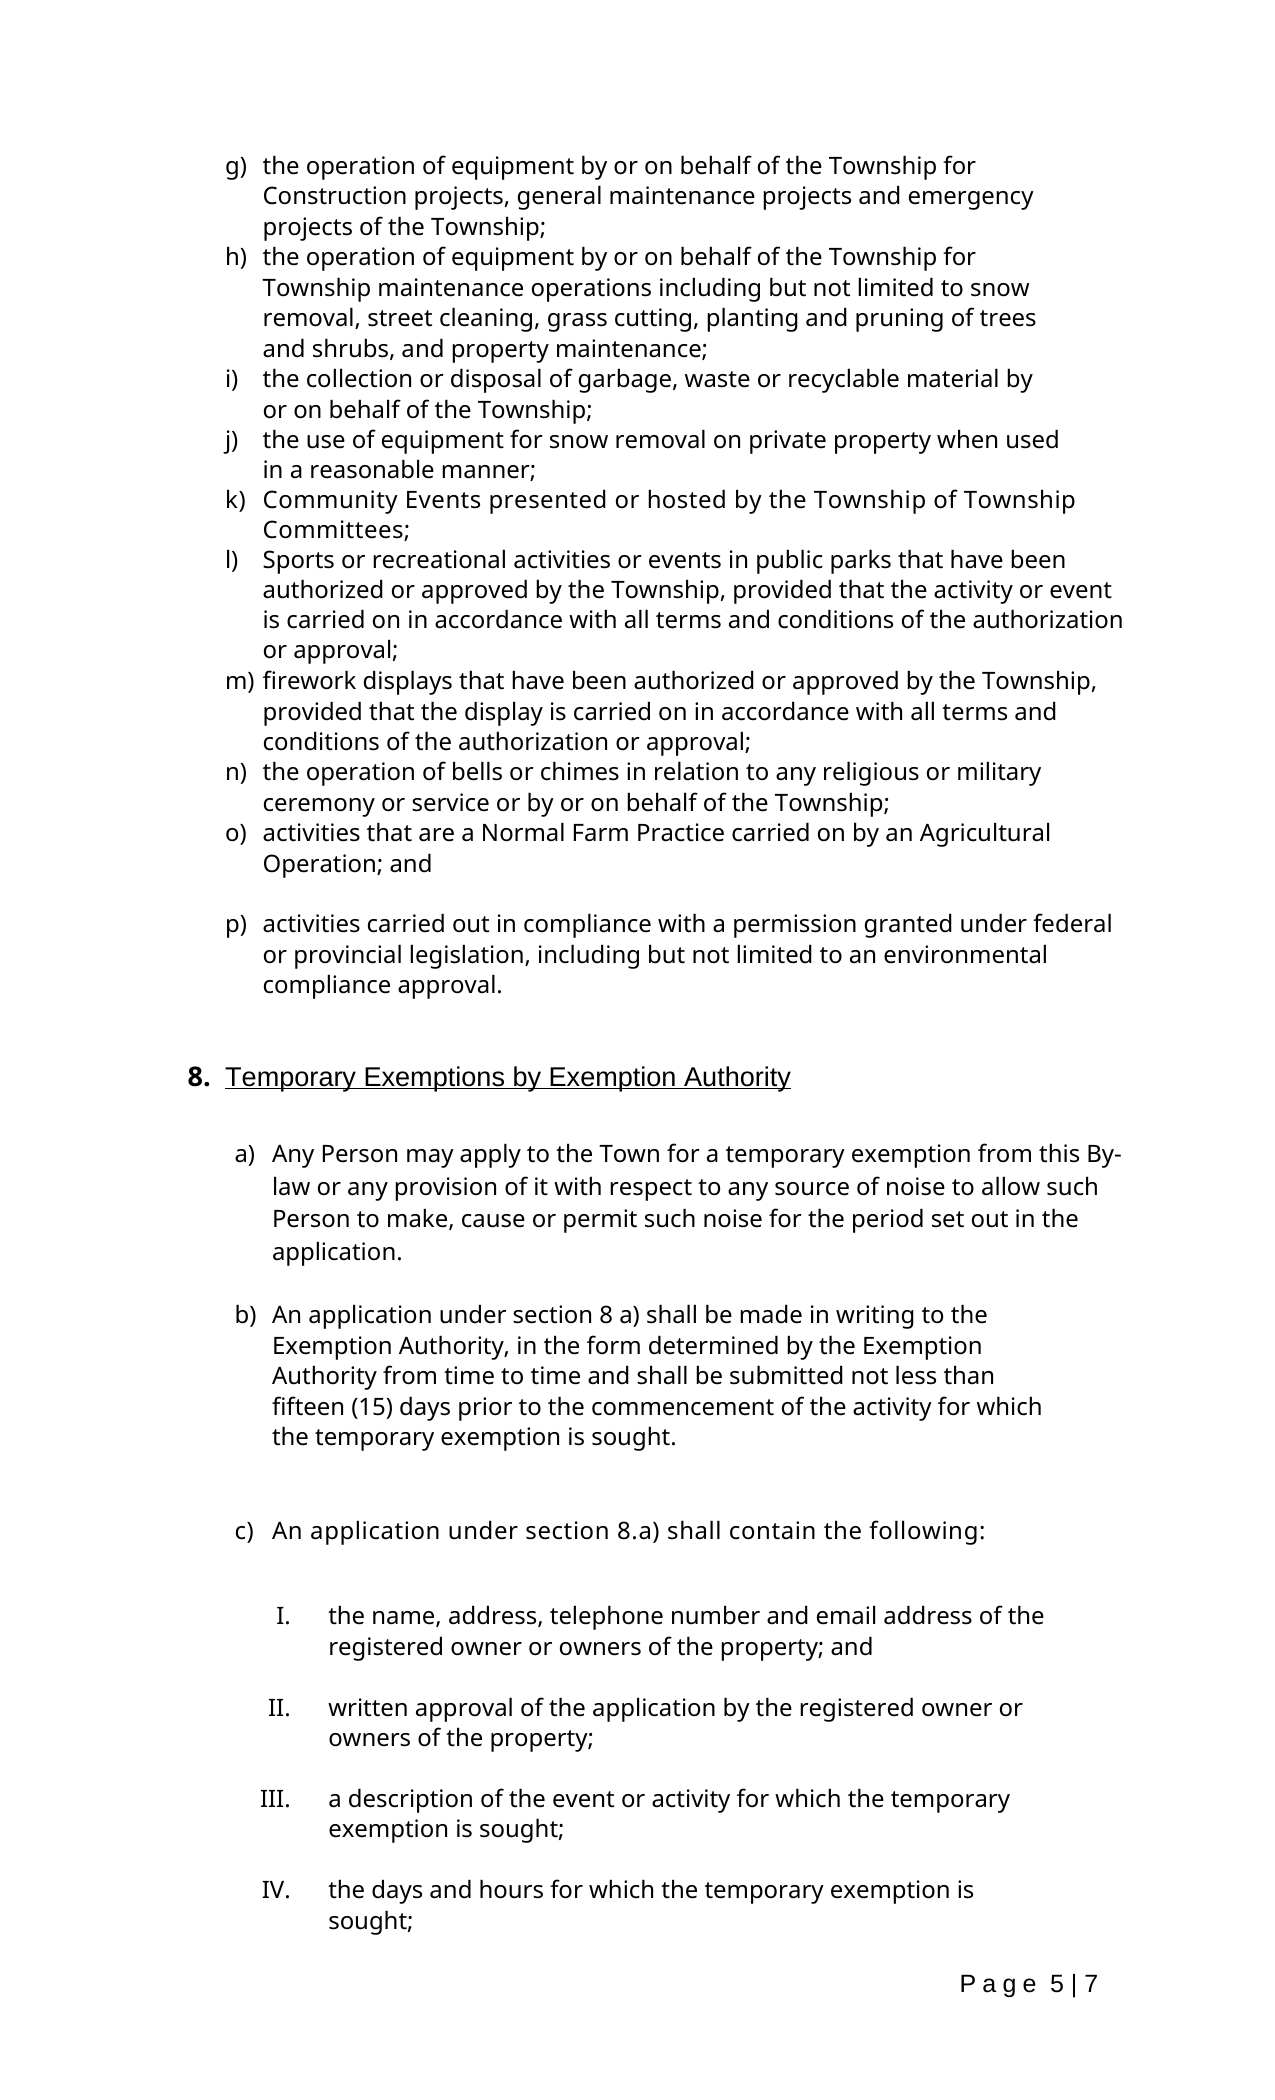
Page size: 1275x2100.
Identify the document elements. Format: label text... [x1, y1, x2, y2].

list the operation of bells or chimes in relation to any religious or military ceremony or service or by or on behalf of the Township; [225, 757, 1095, 817]
list Any Person may apply to the Town for a temporary exemption from this By-law or any provision of it with respect to any source of noise to allow such Person to make, cause or permit such noise for the period set out in the application. [234, 1137, 1125, 1267]
list the name, address, telephone number and email address of the registered owner or owners of the property; and [291, 1601, 1072, 1661]
list activities carried out in compliance with a permission granted under federal or provincial legislation, including but not limited to an environmental compliance approval. [225, 909, 1117, 999]
list a description of the event or activity for which the temporary exemption is sought; [291, 1783, 1095, 1844]
list Community Events presented or hosted by the Township of Township Committees; [225, 485, 1125, 545]
list the use of equipment for snow removal on private property when used in a reasonable manner; [225, 424, 1072, 485]
list firework displays that have been authorized or approved by the Township, provided that the display is carried on in accordance with all terms and conditions of the authorization or approval; [225, 665, 1117, 757]
list the collection or disposal of garbage, waste or recyclable material by or on behalf of the Township; [225, 363, 1042, 424]
subtitle Temporary Exemptions by Exemption Authority [187, 1057, 1125, 1094]
list An application under section 8.a) shall contain the following: [234, 1515, 1072, 1545]
list the days and hours for which the temporary exemption is sought; [291, 1874, 1050, 1935]
list An application under section 8 a) shall be made in writing to the Exemption Authority, in the form determined by the Exemption Authority from time to time and shall be submitted not less than fifteen (15) days prior to the commencement of the activity for which the temporary exemption is sought. [234, 1300, 1072, 1452]
list activities that are a Normal Farm Practice carried on by an Agricultural Operation; and [225, 817, 1057, 878]
list the operation of equipment by or on behalf of the Township for Township maintenance operations including but not limited to snow removal, street cleaning, grass cutting, planting and pruning of trees and shrubs, and property maintenance; [225, 241, 1072, 363]
list written approval of the application by the registered owner or owners of the property; [291, 1692, 1095, 1753]
list the operation of equipment by or on behalf of the Township for Construction projects, general maintenance projects and emergency projects of the Township; [225, 150, 1072, 241]
list Sports or recreational activities or events in public parks that have been authorized or approved by the Township, provided that the activity or event is carried on in accordance with all terms and conditions of the authorization or approval; [225, 545, 1125, 665]
